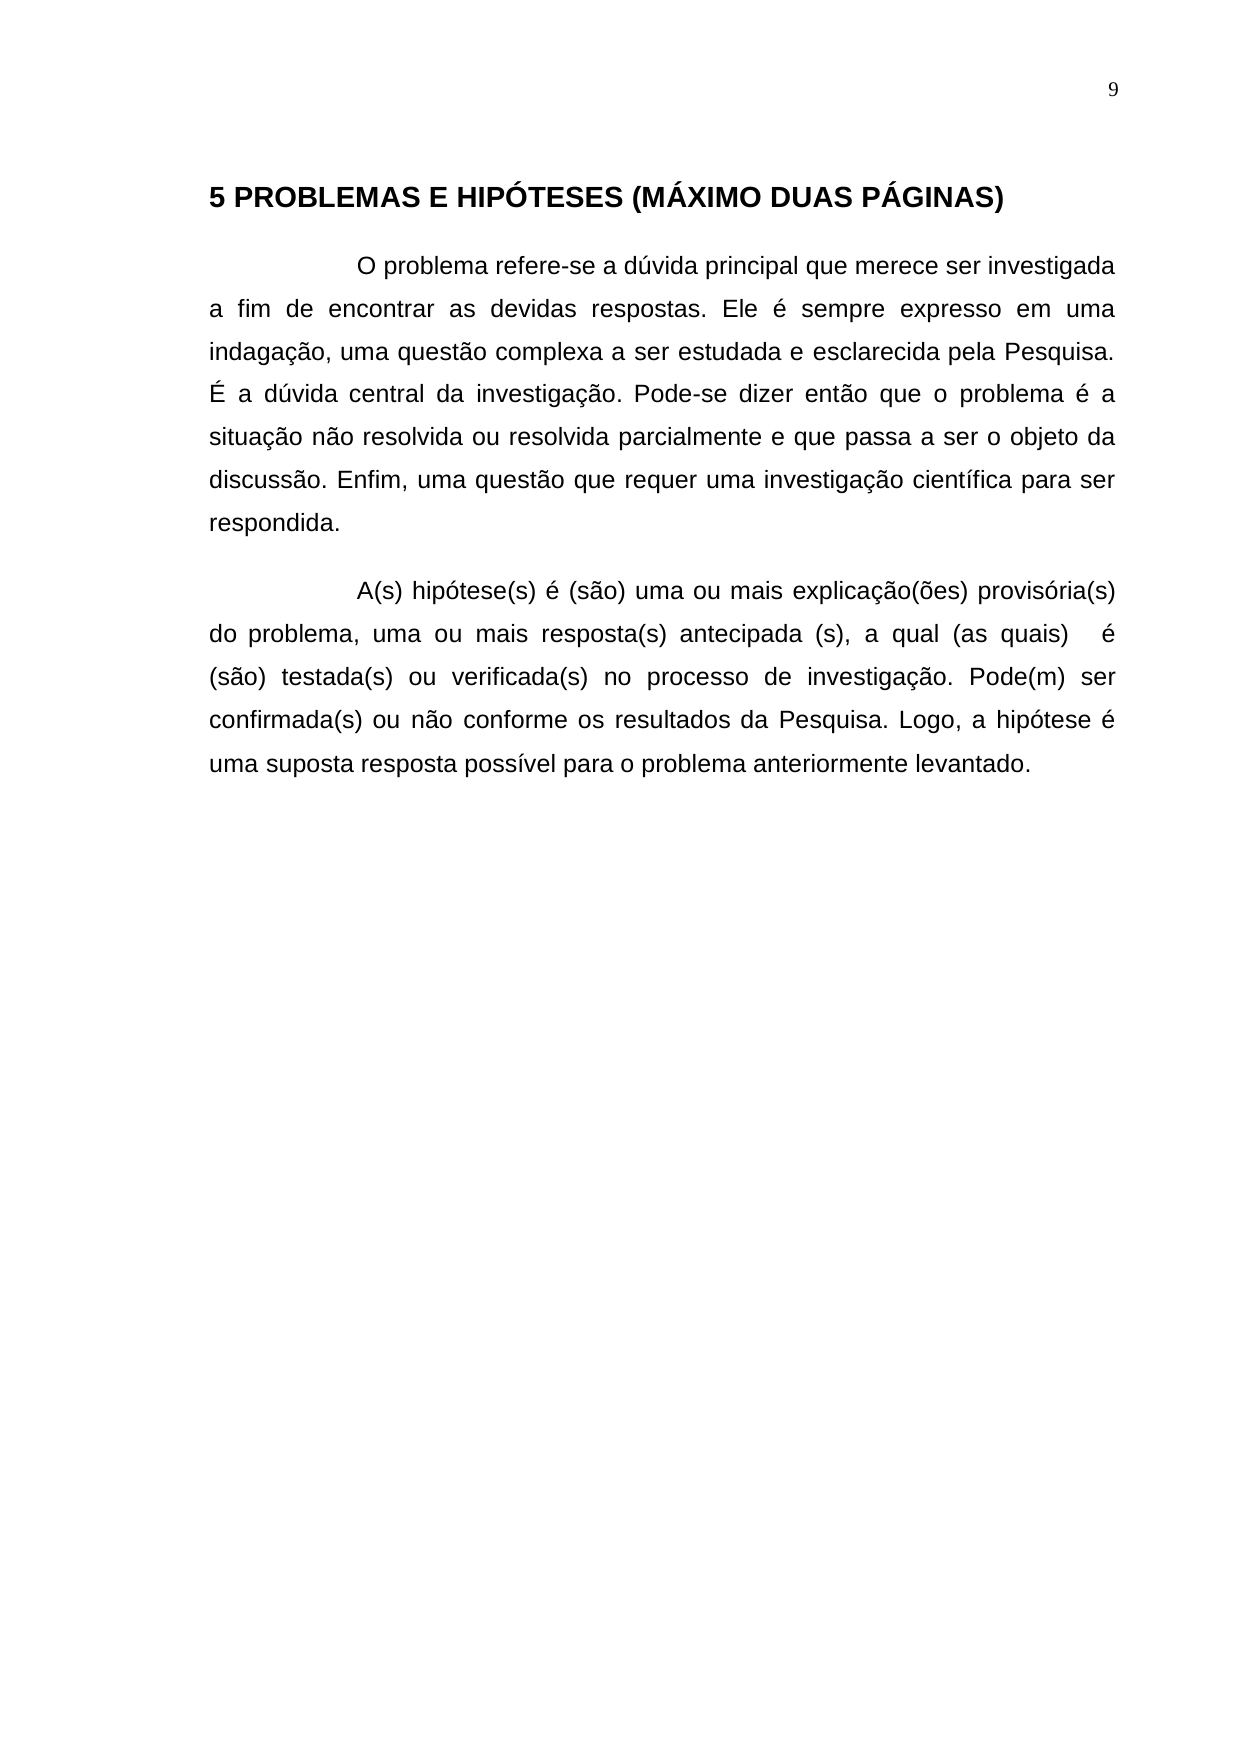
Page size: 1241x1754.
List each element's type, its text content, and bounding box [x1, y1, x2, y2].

text A(s) hipótese(s) é (são) uma ou mais explicação(ões) provisória(s) do problema, uma ou mais resposta(s) antecipada (s), a qual (as quais) é (são) testada(s) ou verificada(s) no processo de investigação. Pode(m) ser confirmada(s) ou não conforme os resultados da Pesquisa. Logo, a hipótese é uma suposta resposta possível para o problema anteriormente levantado. [209, 576, 1115, 777]
text O problema refere-se a dúvida principal que merece ser investigada a fim de encontrar as devidas respostas. Ele é sempre expresso em uma indagação, uma questão complexa a ser estudada e esclarecida pela Pesquisa. É a dúvida central da investigação. Pode-se dizer então que o problema é a situação não resolvida ou resolvida parcialmente e que passa a ser o objeto da discussão. Enfim, uma questão que requer uma investigação científica para ser respondida. [209, 251, 1115, 536]
text 5 PROBLEMAS E HIPÓTESES (MÁXIMO DUAS PÁGINAS) [209, 180, 1122, 213]
